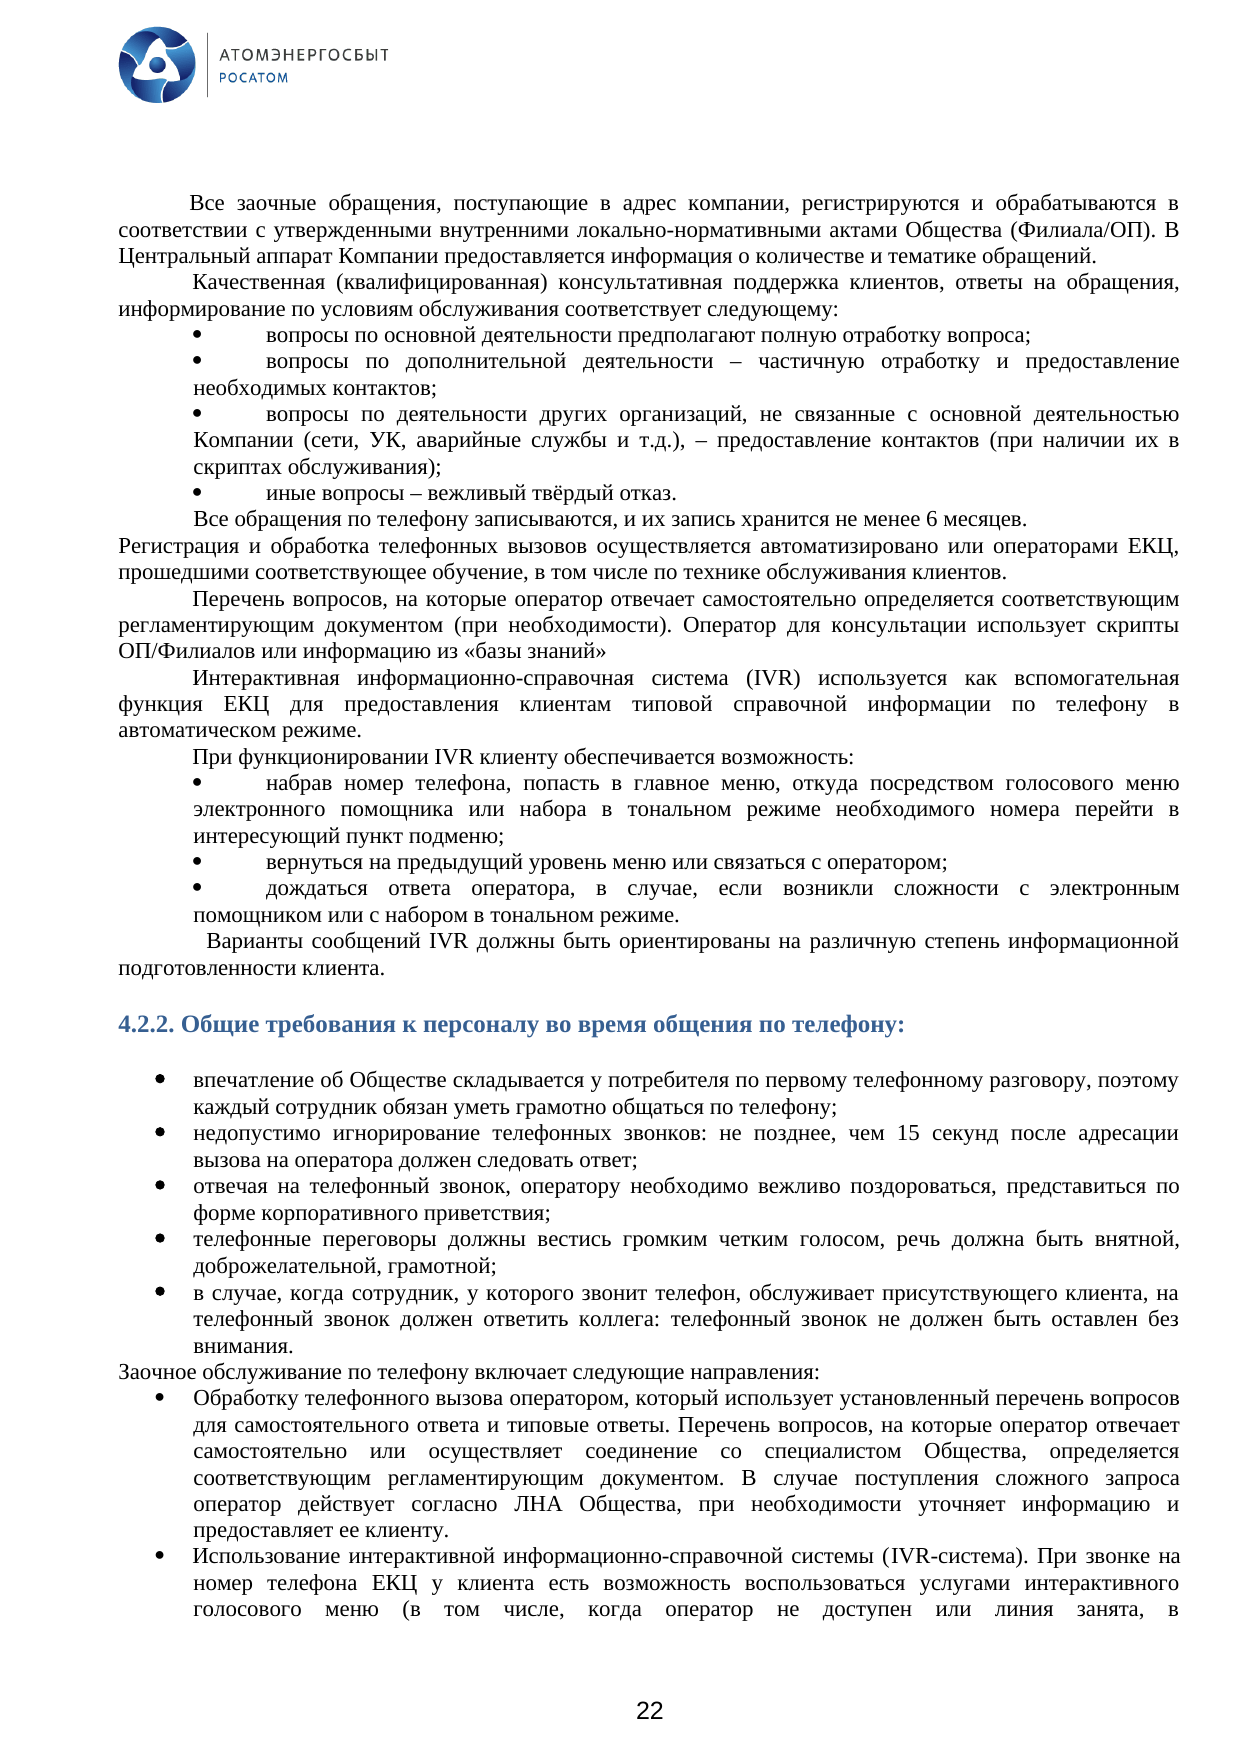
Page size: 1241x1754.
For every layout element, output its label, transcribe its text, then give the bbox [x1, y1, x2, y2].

list набрав номер телефона, попасть в главное меню, откуда посредством голосового меню электронного помощника или набора в тональном режиме необходимого номера перейти в интересующий пункт подменю; [193, 769, 1181, 848]
list Обработку телефонного вызова оператором, который использует установленный перечень вопросов для самостоятельного ответа и типовые ответы. Перечень вопросов, на которые оператор отвечает самостоятельно или осуществляет соединение со специалистом Общества, определяется соответствующим регламентирующим документом. В случае поступления сложного запроса оператор действует согласно ЛНА Общества, при необходимости уточняет информацию и предоставляет ее клиенту. [156, 1384, 1181, 1543]
list иные вопросы – вежливый твёрдый отказ. [193, 479, 1181, 506]
list отвечая на телефонный звонок, оператору необходимо вежливо поздороваться, представиться по форме корпоративного приветствия; [156, 1172, 1181, 1226]
list вопросы по основной деятельности предполагают полную отработку вопроса; [193, 321, 1181, 347]
list вопросы по дополнительной деятельности – частичную отработку и предоставление необходимых контактов; [193, 347, 1181, 400]
text 4.2.2. Общие требования к персоналу во время общения по телефону: [118, 1009, 1181, 1037]
list Интерактивная информационно-справочная система (IVR) используется как вспомогательная функция ЕКЦ для предоставления клиентам типовой справочной информации по телефону в автоматическом режиме. [118, 664, 1181, 743]
picture [118, 26, 389, 103]
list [156, 1543, 1181, 1622]
list Качественная (квалифицированная) консультативная поддержка клиентов, ответы на обращения, информирование по условиям обслуживания соответствует следующему: [118, 268, 1181, 321]
list в случае, когда сотрудник, у которого звонит телефон, обслуживает присутствующего клиента, на телефонный звонок должен ответить коллега: телефонный звонок не должен быть оставлен без внимания. [156, 1279, 1181, 1358]
list недопустимо игнорирование телефонных звонков: не позднее, чем 15 секунд после адресации вызова на оператора должен следовать ответ; [156, 1119, 1181, 1172]
list Все обращения по телефону записываются, и их запись хранится не менее 6 месяцев. [193, 506, 1181, 532]
list Варианты сообщений IVR должны быть ориентированы на различную степень информационной подготовленности клиента. [118, 927, 1181, 980]
list вопросы по деятельности других организаций, не связанные с основной деятельностью Компании (сети, УК, аварийные службы и т.д.), – предоставление контактов (при наличии их в скриптах обслуживания); [193, 400, 1181, 479]
text Заочное обслуживание по телефону включает следующие направления: [118, 1358, 1181, 1384]
list впечатление об Обществе складывается у потребителя по первому телефонному разговору, поэтому каждый сотрудник обязан уметь грамотно общаться по телефону; [156, 1066, 1181, 1119]
list телефонные переговоры должны вестись громким четким голосом, речь должна быть внятной, доброжелательной, грамотной; [156, 1226, 1181, 1279]
list дождаться ответа оператора, в случае, если возникли сложности с электронным помощником или с набором в тональном режиме. [193, 874, 1181, 927]
text Регистрация и обработка телефонных вызовов осуществляется автоматизировано или операторами ЕКЦ, прошедшими соответствующее обучение, в том числе по технике обслуживания клиентов. [118, 532, 1181, 584]
list Все заочные обращения, поступающие в адрес компании, регистрируются и обрабатываются в соответствии с утвержденными внутренними локально-нормативными актами Общества (Филиала/ОП). В Центральный аппарат Компании предоставляется информация о количестве и тематике обращений. [118, 189, 1181, 268]
list Перечень вопросов, на которые оператор отвечает самостоятельно определяется соответствующим регламентирующим документом (при необходимости). Оператор для консультации использует скрипты ОП/Филиалов или информацию из «базы знаний» [118, 584, 1181, 664]
list вернуться на предыдущий уровень меню или связаться с оператором; [193, 848, 1181, 874]
list При функционировании IVR клиенту обеспечивается возможность: [118, 743, 1181, 769]
